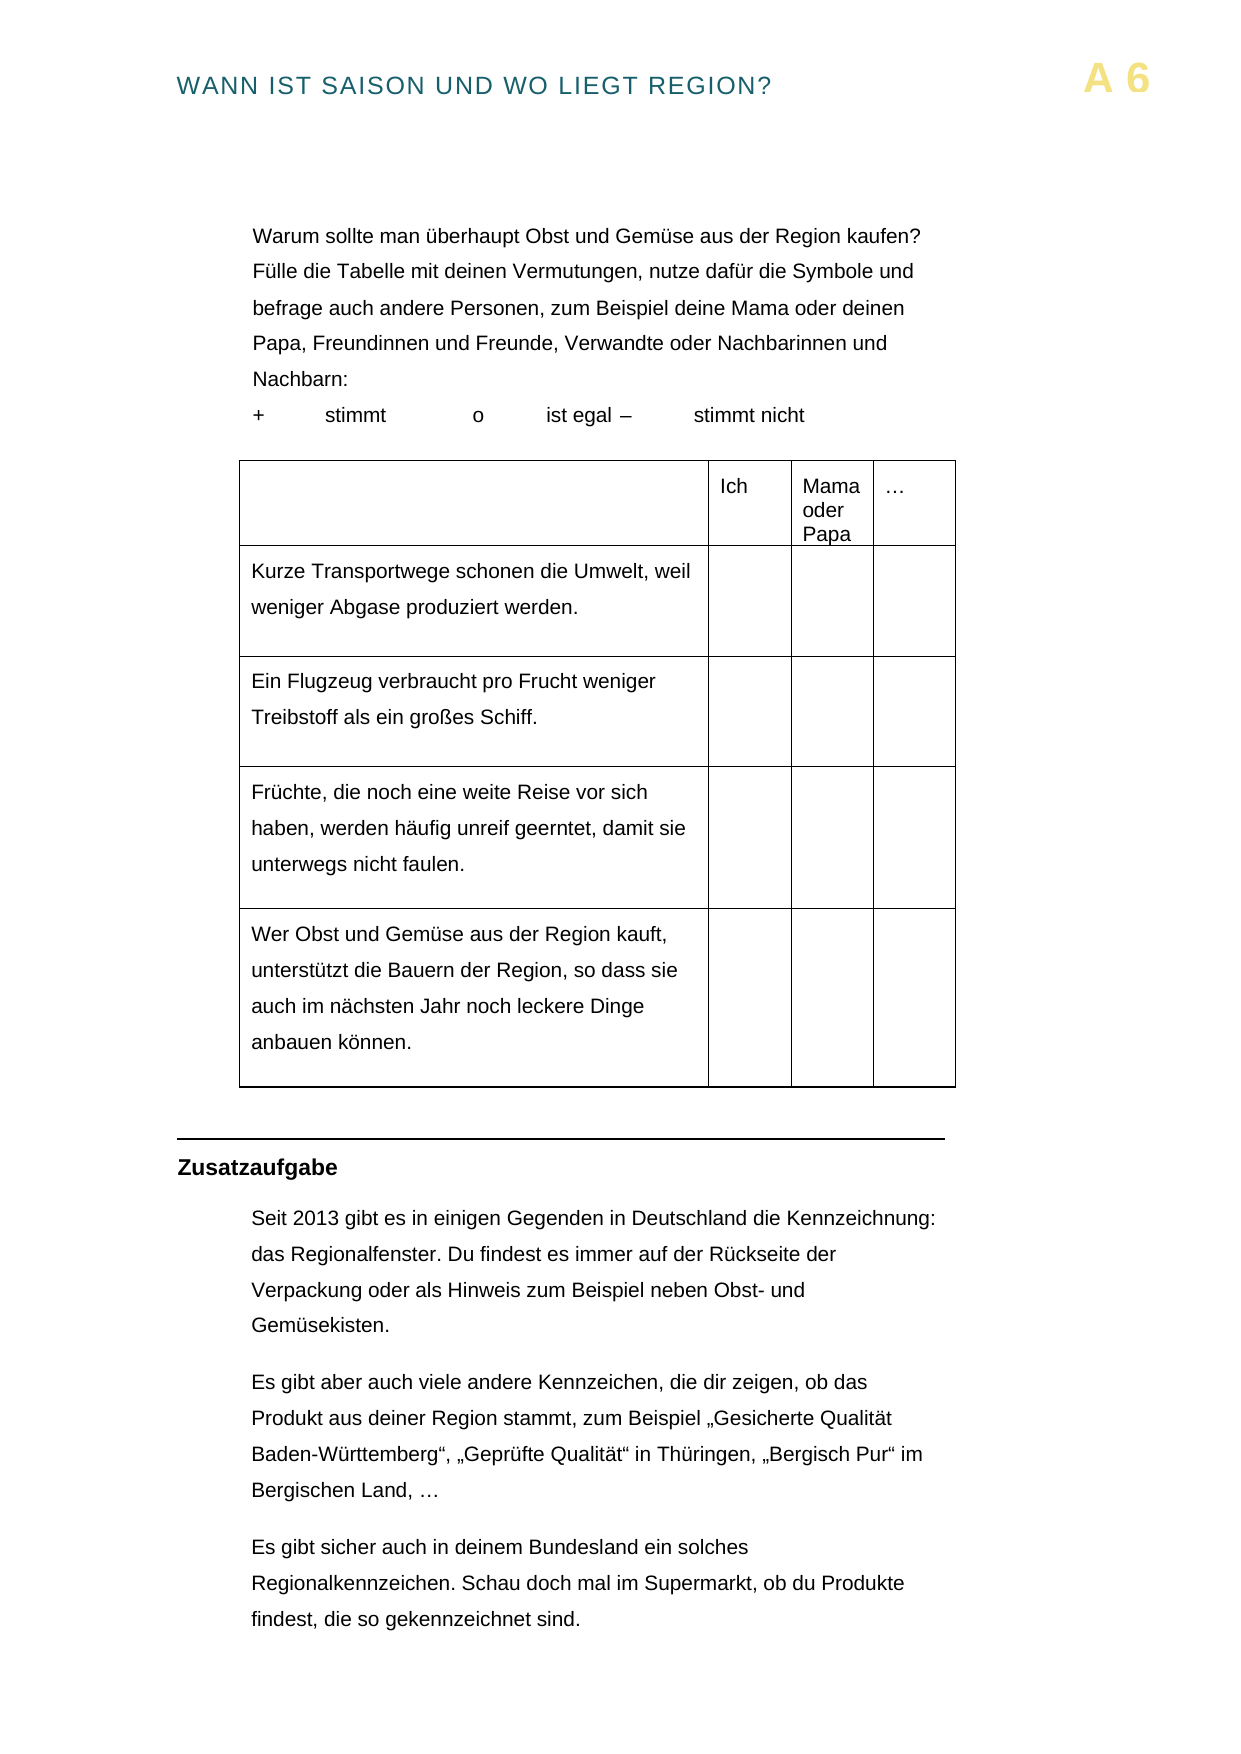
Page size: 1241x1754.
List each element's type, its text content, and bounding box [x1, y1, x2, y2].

table_cell [874, 767, 955, 908]
table_cell [792, 657, 873, 766]
table_cell Ein Flugzeug verbraucht pro Frucht weniger Treibstoff als ein großes Schiff. [240, 657, 708, 766]
text Es gibt aber auch viele andere Kennzeichen, die dir zeigen, ob das Produkt aus deiner Region stammt, zum Beispiel „Gesicherte Qualität Baden-Württemberg“, „Geprüfte Qualität“ in Thüringen, „Bergisch Pur“ im Bergischen Land, … [251, 1370, 945, 1502]
table_header Mama oder Papa [792, 461, 873, 545]
text Seit 2013 gibt es in einigen Gegenden in Deutschland die Kennzeichnung: das Regionalfenster. Du findest es immer auf der Rückseite der Verpackung oder als Hinweis zum Beispiel neben Obst- und Gemüsekisten. [251, 1206, 945, 1337]
table_cell [792, 546, 873, 656]
table_cell [709, 546, 791, 656]
table_header [240, 461, 708, 545]
table_cell [874, 657, 955, 766]
list Warum sollte man überhaupt Obst und Gemüse aus der Region kaufen? Fülle die Tabelle mit deinen Vermutungen, nutze dafür die Symbole und befrage auch andere Personen, zum Beispiel deine Mama oder deinen Papa, Freundinnen und Freunde, Verwandte oder Nachbarinnen und Nachbarn: + stimmt o ist egal – stimmt nicht [252, 223, 945, 427]
table_cell Wer Obst und Gemüse aus der Region kauft, unterstützt die Bauern der Region, so dass sie auch im nächsten Jahr noch leckere Dinge anbauen können. [240, 909, 708, 1086]
table_cell [874, 546, 955, 656]
table_cell [792, 767, 873, 908]
text Es gibt sicher auch in deinem Bundesland ein solches Regionalkennzeichen. Schau doch mal im Supermarkt, ob du Produkte findest, die so gekennzeichnet sind. [251, 1535, 945, 1631]
table_cell [709, 657, 791, 766]
table_cell [792, 909, 873, 1086]
table_header … [874, 461, 955, 545]
table_cell [709, 767, 791, 908]
table_cell [874, 909, 955, 1086]
table_cell Früchte, die noch eine weite Reise vor sich haben, werden häufig unreif geerntet, damit sie unterwegs nicht faulen. [240, 767, 708, 908]
table_cell [709, 909, 791, 1086]
table_cell Kurze Transportwege schonen die Umwelt, weil weniger Abgase produziert werden. [240, 546, 708, 656]
text Zusatzaufgabe [177, 1140, 945, 1181]
table_header Ich [709, 461, 791, 545]
